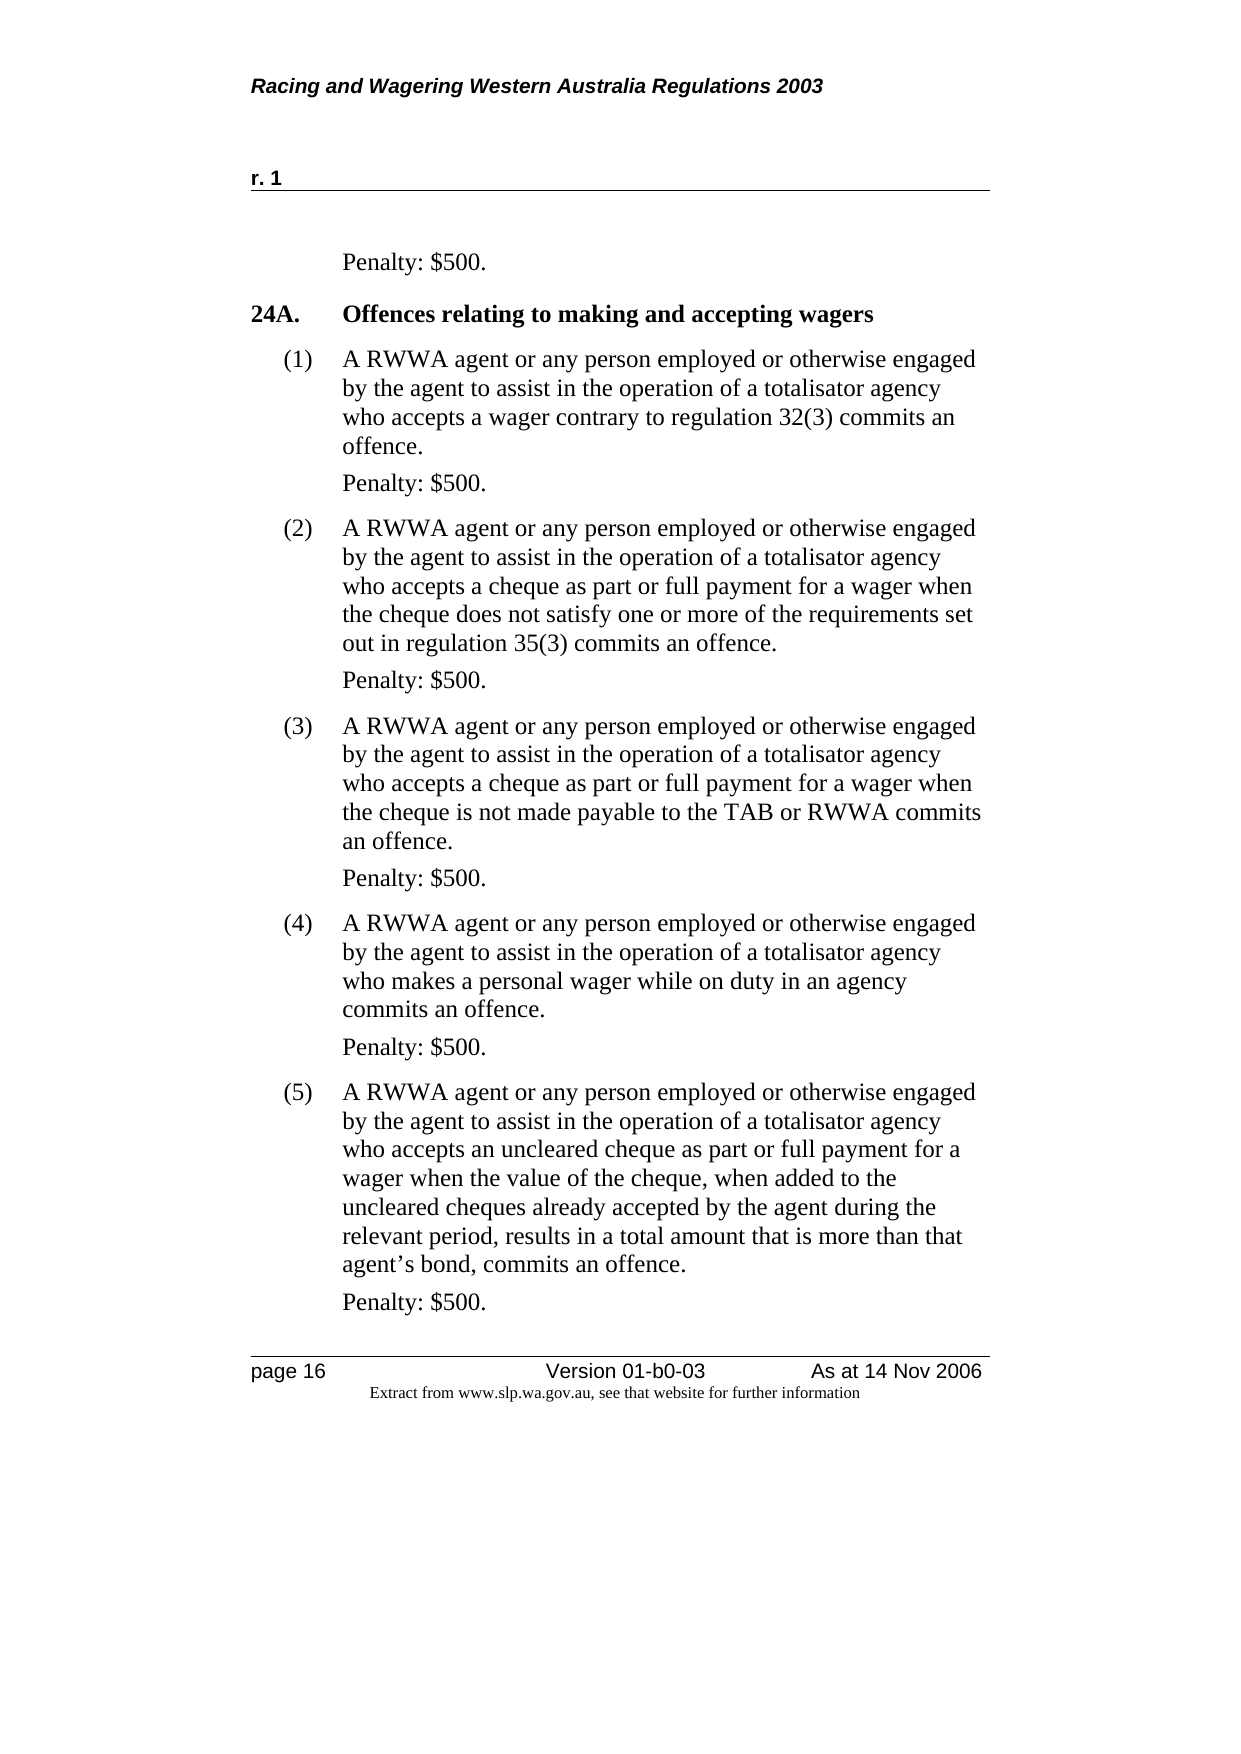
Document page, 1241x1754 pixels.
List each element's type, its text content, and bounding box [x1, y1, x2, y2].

text Penalty: $500. [251, 468, 990, 497]
text (5) A RWWA agent or any person employed or otherwise engaged by the agent to assist in the operation of a totalisator agency who accepts an uncleared cheque as part or full payment for a wager when the value of the cheque, when added to the uncleared cheques already accepted by the agent during the relevant period, results in a total amount that is more than that agent’s bond, commits an offence. [251, 1077, 990, 1278]
text Penalty: $500. [251, 863, 990, 892]
text Penalty: $500. [251, 1032, 990, 1060]
text Penalty: $500. [251, 665, 990, 694]
text (1) A RWWA agent or any person employed or otherwise engaged by the agent to assist in the operation of a totalisator agency who accepts a wager contrary to regulation 32(3) commits an offence. [251, 344, 990, 459]
text (3) A RWWA agent or any person employed or otherwise engaged by the agent to assist in the operation of a totalisator agency who accepts a cheque as part or full payment for a wager when the cheque is not made payable to the TAB or RWWA commits an offence. [251, 711, 990, 854]
text (2) A RWWA agent or any person employed or otherwise engaged by the agent to assist in the operation of a totalisator agency who accepts a cheque as part or full payment for a wager when the cheque does not satisfy one or more of the requirements set out in regulation 35(3) commits an offence. [251, 513, 990, 657]
text (4) A RWWA agent or any person employed or otherwise engaged by the agent to assist in the operation of a totalisator agency who makes a personal wager while on duty in an agency commits an offence. [251, 908, 990, 1023]
text Penalty: $500. [251, 247, 990, 276]
subtitle 24A. Offences relating to making and accepting wagers [251, 299, 990, 328]
text Penalty: $500. [251, 1287, 990, 1315]
